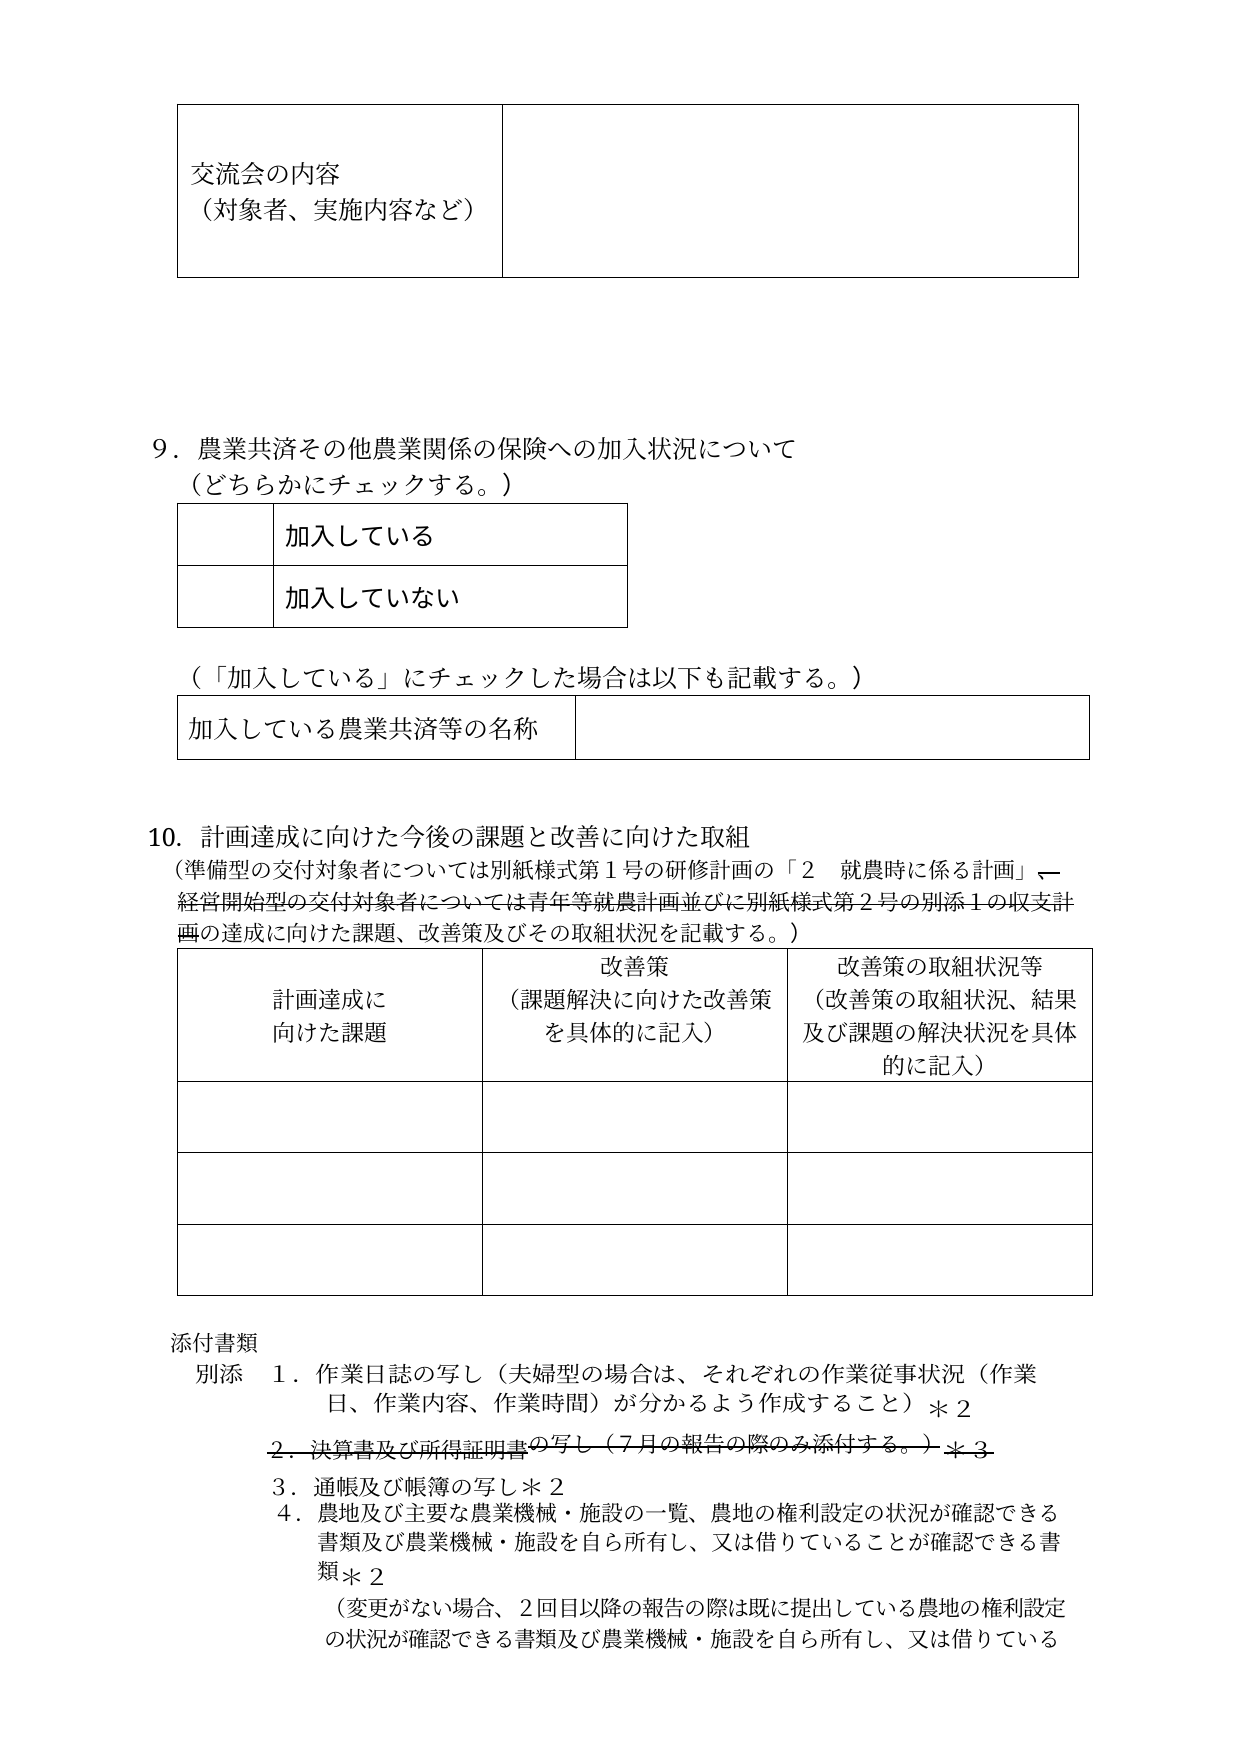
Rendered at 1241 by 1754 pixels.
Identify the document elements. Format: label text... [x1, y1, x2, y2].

text （準備型の交付対象者については別紙様式第１号の研修計画の「２ 就農時に係る計画」、経営開始型の交付対象者については青年等就農計画並びに別紙様式第２号の別添１の収支計画の達成に向けた課題、改善策及びその取組状況を記載する。） [162, 854, 1078, 948]
table_cell [483, 1082, 787, 1152]
text 10．計画達成に向けた今後の課題と改善に向けた取組 [148, 818, 1077, 854]
table_cell [178, 1225, 482, 1295]
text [324, 1591, 1078, 1654]
table_header 改善策の取組状況等 （改善策の取組状況、結果及び課題の解決状況を具体的に記入） [788, 949, 1092, 1081]
table_cell [788, 1225, 1092, 1295]
text ９．農業共済その他農業関係の保険への加入状況について [148, 430, 1077, 466]
table_header [576, 696, 1089, 759]
text （「加入している」にチェックした場合は以下も記載する。） [147, 659, 1077, 695]
table_header 改善策 （課題解決に向けた改善策を具体的に記入） [483, 949, 787, 1081]
table_cell [503, 105, 1078, 277]
text ３．通帳及び帳簿の写し＊２ [171, 1462, 1078, 1496]
table_cell [788, 1082, 1092, 1152]
table_cell [483, 1225, 787, 1295]
text 添付書類 [171, 1326, 1077, 1358]
text 別添 １．作業日誌の写し（夫婦型の場合は、それぞれの作業従事状況（作業日、作業内容、作業時間）が分かるよう作成すること）＊２ [196, 1359, 1055, 1423]
table_cell 交流会の内容 （対象者、実施内容など） [178, 105, 502, 277]
table_header [178, 504, 273, 565]
text （どちらかにチェックする。） [148, 466, 1077, 502]
table_cell [178, 1153, 482, 1223]
text ２．決算書及び所得証明書の写し（７月の報告の際のみ添付する。）＊３ [171, 1425, 1078, 1460]
table_header 加入している [274, 504, 627, 565]
table_header 計画達成に 向けた課題 [178, 949, 482, 1081]
table_cell [483, 1153, 787, 1223]
table_cell [178, 566, 273, 627]
table_header 加入している農業共済等の名称 [178, 696, 575, 759]
table_cell [788, 1153, 1092, 1223]
text ４．農地及び主要な農業機械・施設の一覧、農地の権利設定の状況が確認できる書類及び農業機械・施設を自ら所有し、又は借りていることが確認できる書類＊２ [273, 1498, 1078, 1591]
table_cell [178, 1082, 482, 1152]
table_cell 加入していない [274, 566, 627, 627]
